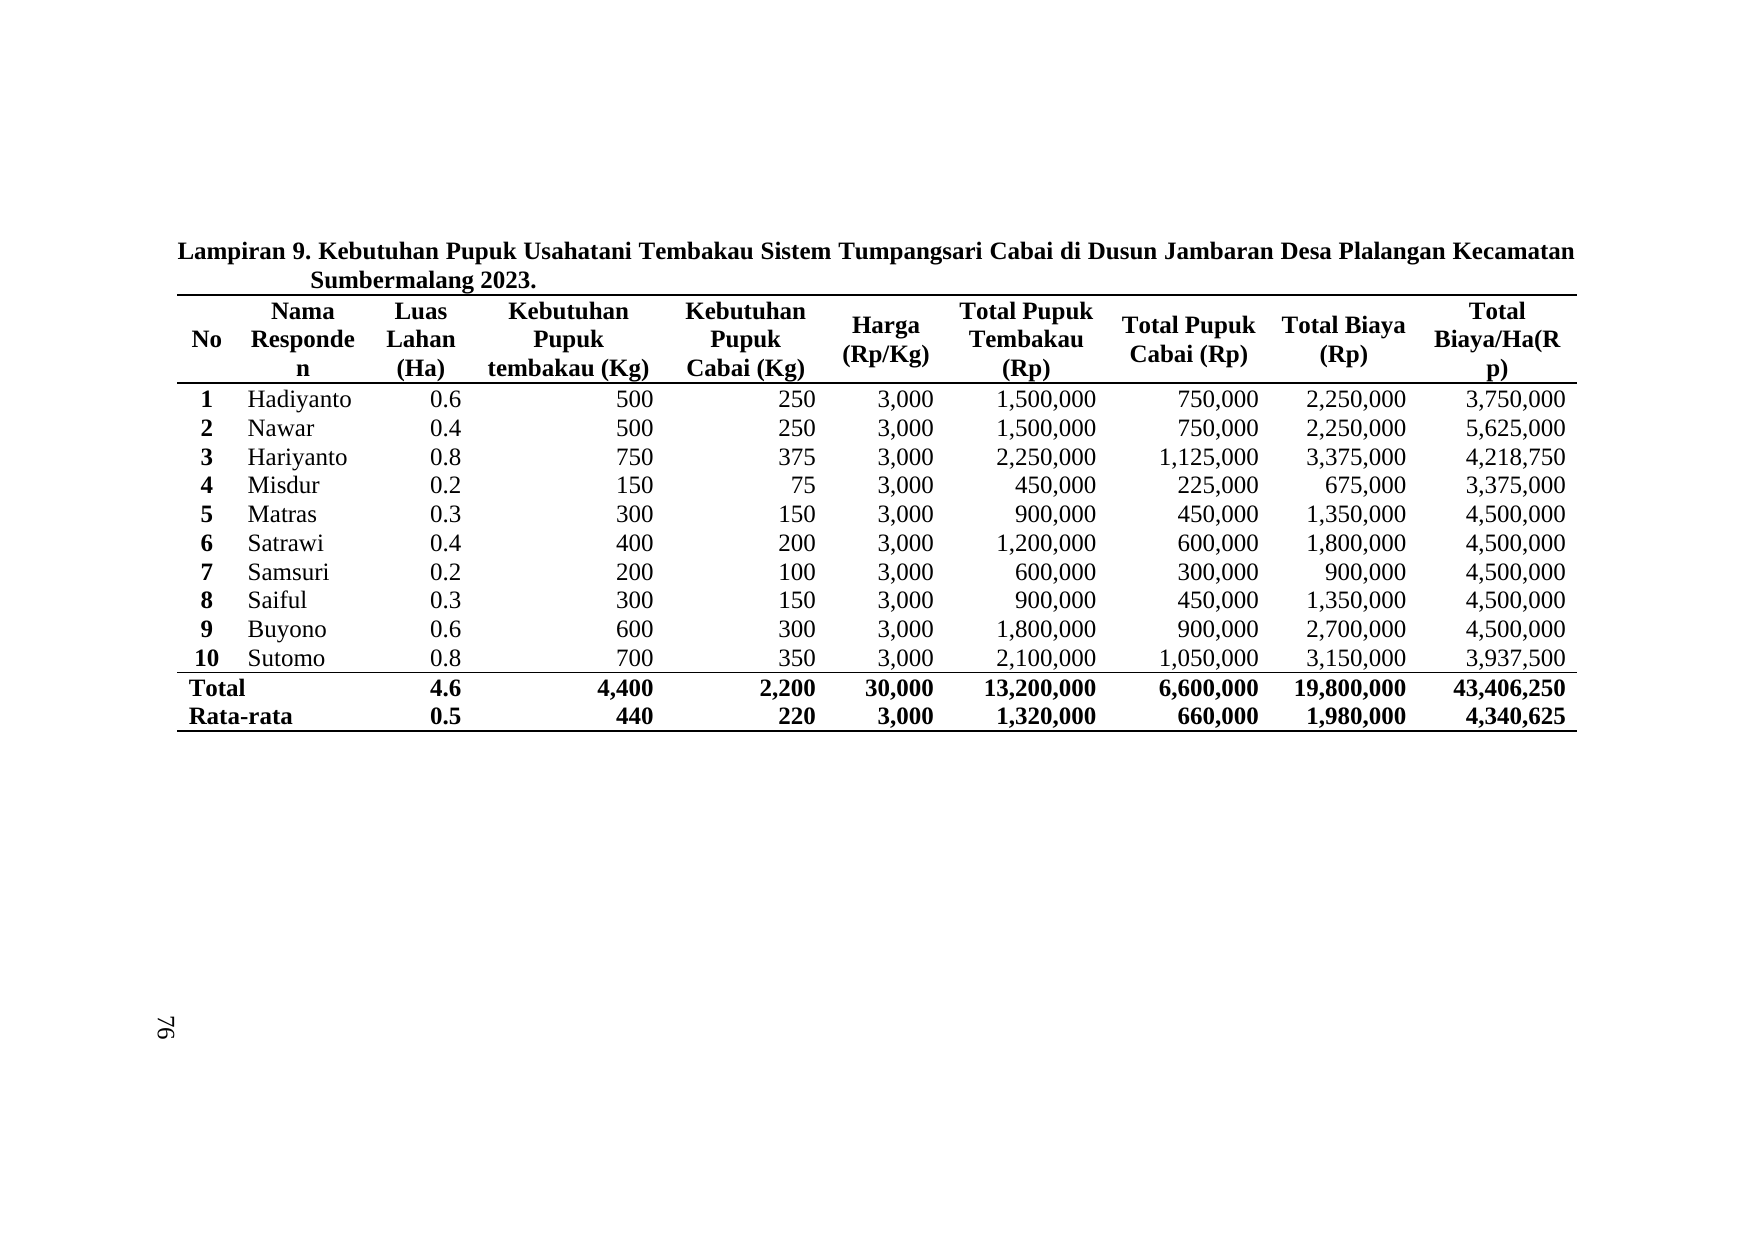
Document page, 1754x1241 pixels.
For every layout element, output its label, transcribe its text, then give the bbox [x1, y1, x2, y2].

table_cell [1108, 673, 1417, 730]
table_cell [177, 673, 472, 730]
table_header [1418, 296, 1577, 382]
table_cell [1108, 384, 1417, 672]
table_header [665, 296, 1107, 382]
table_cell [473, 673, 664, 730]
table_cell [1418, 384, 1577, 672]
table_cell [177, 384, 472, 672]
text Lampiran 9. Kebutuhan Pupuk Usahatani Tembakau Sistem Tumpangsari Cabai di Dusun Jambaran Desa Plalangan Kecamatan Sumbermalang 2023. [177, 236, 1577, 294]
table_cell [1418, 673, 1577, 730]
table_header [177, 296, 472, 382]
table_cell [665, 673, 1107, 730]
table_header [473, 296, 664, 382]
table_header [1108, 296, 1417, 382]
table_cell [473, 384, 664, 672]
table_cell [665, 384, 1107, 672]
